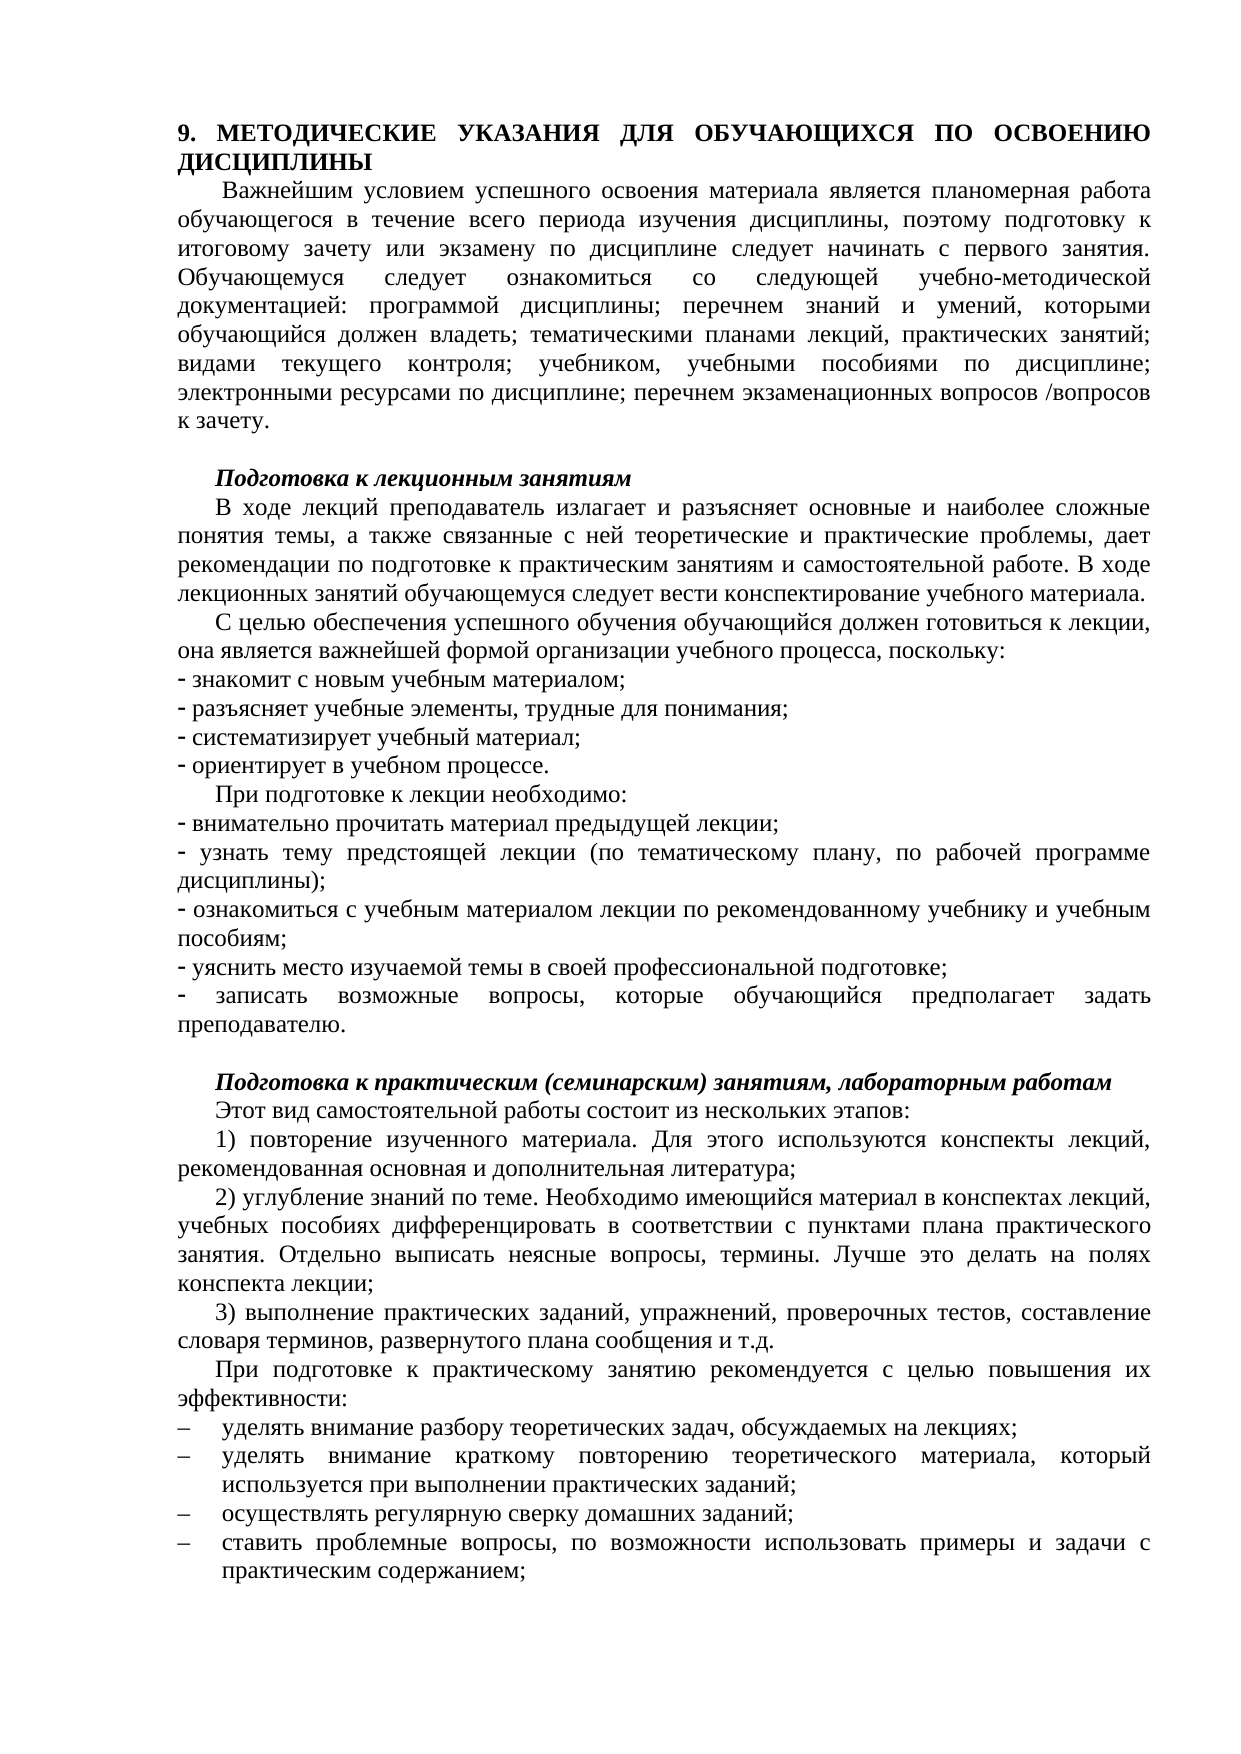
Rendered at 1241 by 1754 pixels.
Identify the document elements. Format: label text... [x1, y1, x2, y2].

text Подготовка к практическим (семинарским) занятиям, лабораторным работам [177, 1067, 1152, 1096]
text При подготовке к лекции необходимо: [177, 779, 1152, 808]
text Подготовка к лекционным занятиям [177, 463, 1152, 492]
list уделять внимание краткому повторению теоретического материала, который используется при выполнении практических заданий; [177, 1441, 1152, 1498]
text  ознакомиться с учебным материалом лекции по рекомендованному учебнику и учебным пособиям; [177, 894, 1152, 952]
text Этот вид самостоятельной работы состоит из нескольких этапов: [177, 1096, 1152, 1124]
text  ориентирует в учебном процессе. [177, 751, 1152, 779]
text При подготовке к практическому занятию рекомендуется с целью повышения их эффективности: [177, 1354, 1152, 1412]
text 1) повторение изученного материала. Для этого используются конспекты лекций, рекомендованная основная и дополнительная литература; [177, 1124, 1152, 1182]
text С целью обеспечения успешного обучения обучающийся должен готовиться к лекции, она является важнейшей формой организации учебного процесса, поскольку: [177, 607, 1152, 664]
text  внимательно прочитать материал предыдущей лекции; [177, 808, 1152, 837]
text В ходе лекций преподаватель излагает и разъясняет основные и наиболее сложные понятия темы, а также связанные с ней теоретические и практические проблемы, дает рекомендации по подготовке к практическим занятиям и самостоятельной работе. В ходе лекционных занятий обучающемуся следует вести конспектирование учебного материала. [177, 492, 1152, 607]
list осуществлять регулярную сверку домашних заданий; [177, 1498, 1152, 1527]
text  уяснить место изучаемой темы в своей профессиональной подготовке; [177, 952, 1152, 981]
text  систематизирует учебный материал; [177, 722, 1152, 751]
text 9. МЕТОДИЧЕСКИЕ УКАЗАНИЯ ДЛЯ ОБУЧАЮЩИХСЯ ПО ОСВОЕНИЮ ДИСЦИПЛИНЫ [177, 118, 1152, 176]
text  разъясняет учебные элементы, трудные для понимания; [177, 693, 1152, 722]
text 3) выполнение практических заданий, упражнений, проверочных тестов, составление словаря терминов, развернутого плана сообщения и т.д. [177, 1297, 1152, 1354]
list ставить проблемные вопросы, по возможности использовать примеры и задачи с практическим содержанием; [177, 1527, 1152, 1584]
text  знакомит с новым учебным материалом; [177, 664, 1152, 693]
list уделять внимание разбору теоретических задач, обсуждаемых на лекциях; [177, 1412, 1152, 1441]
text 2) углубление знаний по теме. Необходимо имеющийся материал в конспектах лекций, учебных пособиях дифференцировать в соответствии с пунктами плана практического занятия. Отдельно выписать неясные вопросы, термины. Лучше это делать на полях конспекта лекции; [177, 1182, 1152, 1297]
text Важнейшим условием успешного освоения материала является планомерная работа обучающегося в течение всего периода изучения дисциплины, поэтому подготовку к итоговому зачету или экзамену по дисциплине следует начинать с первого занятия. Обучающемуся следует ознакомиться со следующей учебно-методической документацией: программой дисциплины; перечнем знаний и умений, которыми обучающийся должен владеть; тематическими планами лекций, практических занятий; видами текущего контроля; учебником, учебными пособиями по дисциплине; электронными ресурсами по дисциплине; перечнем экзаменационных вопросов /вопросов к зачету. [177, 176, 1152, 434]
text  записать возможные вопросы, которые обучающийся предполагает задать преподавателю. [177, 981, 1152, 1038]
text  узнать тему предстоящей лекции (по тематическому плану, по рабочей программе дисциплины); [177, 837, 1152, 894]
